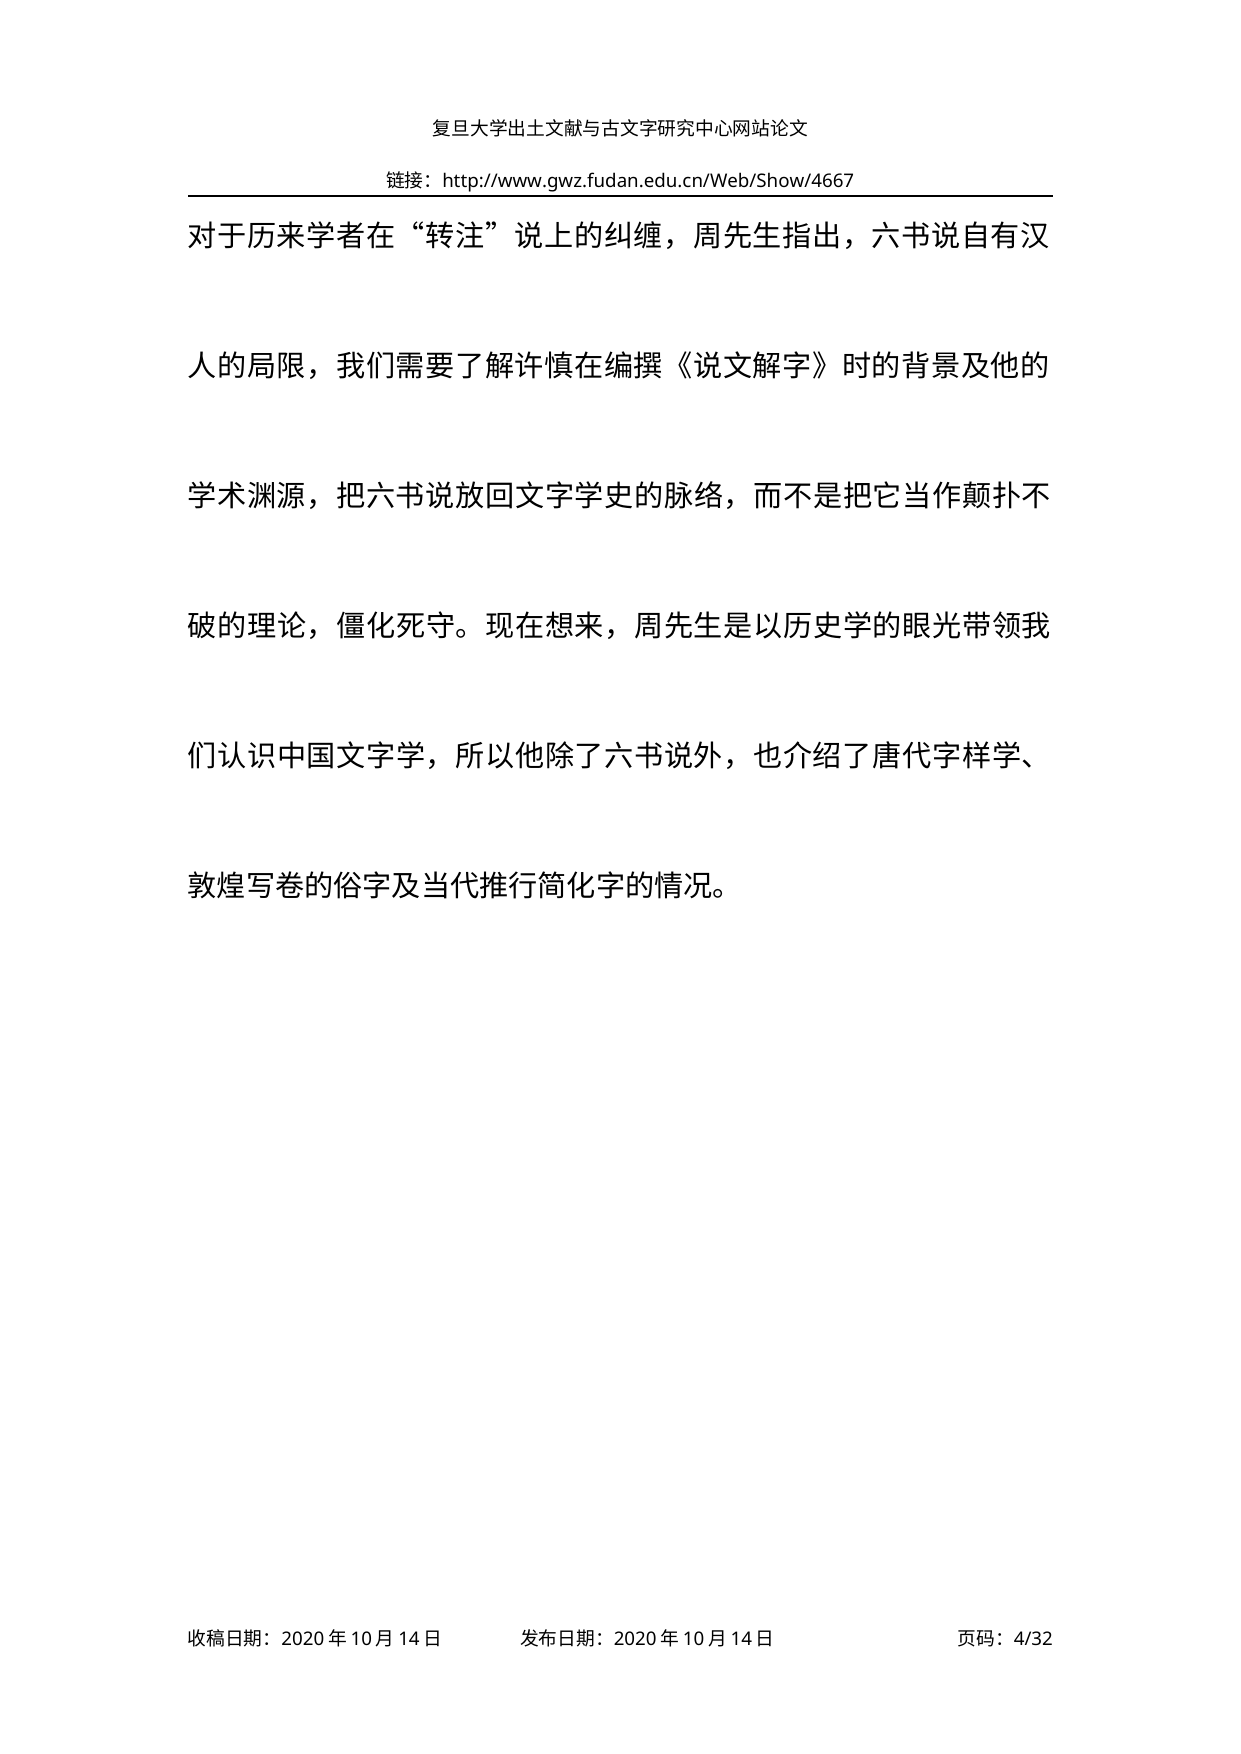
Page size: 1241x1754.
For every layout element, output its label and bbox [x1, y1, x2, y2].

text [187, 202, 1053, 917]
